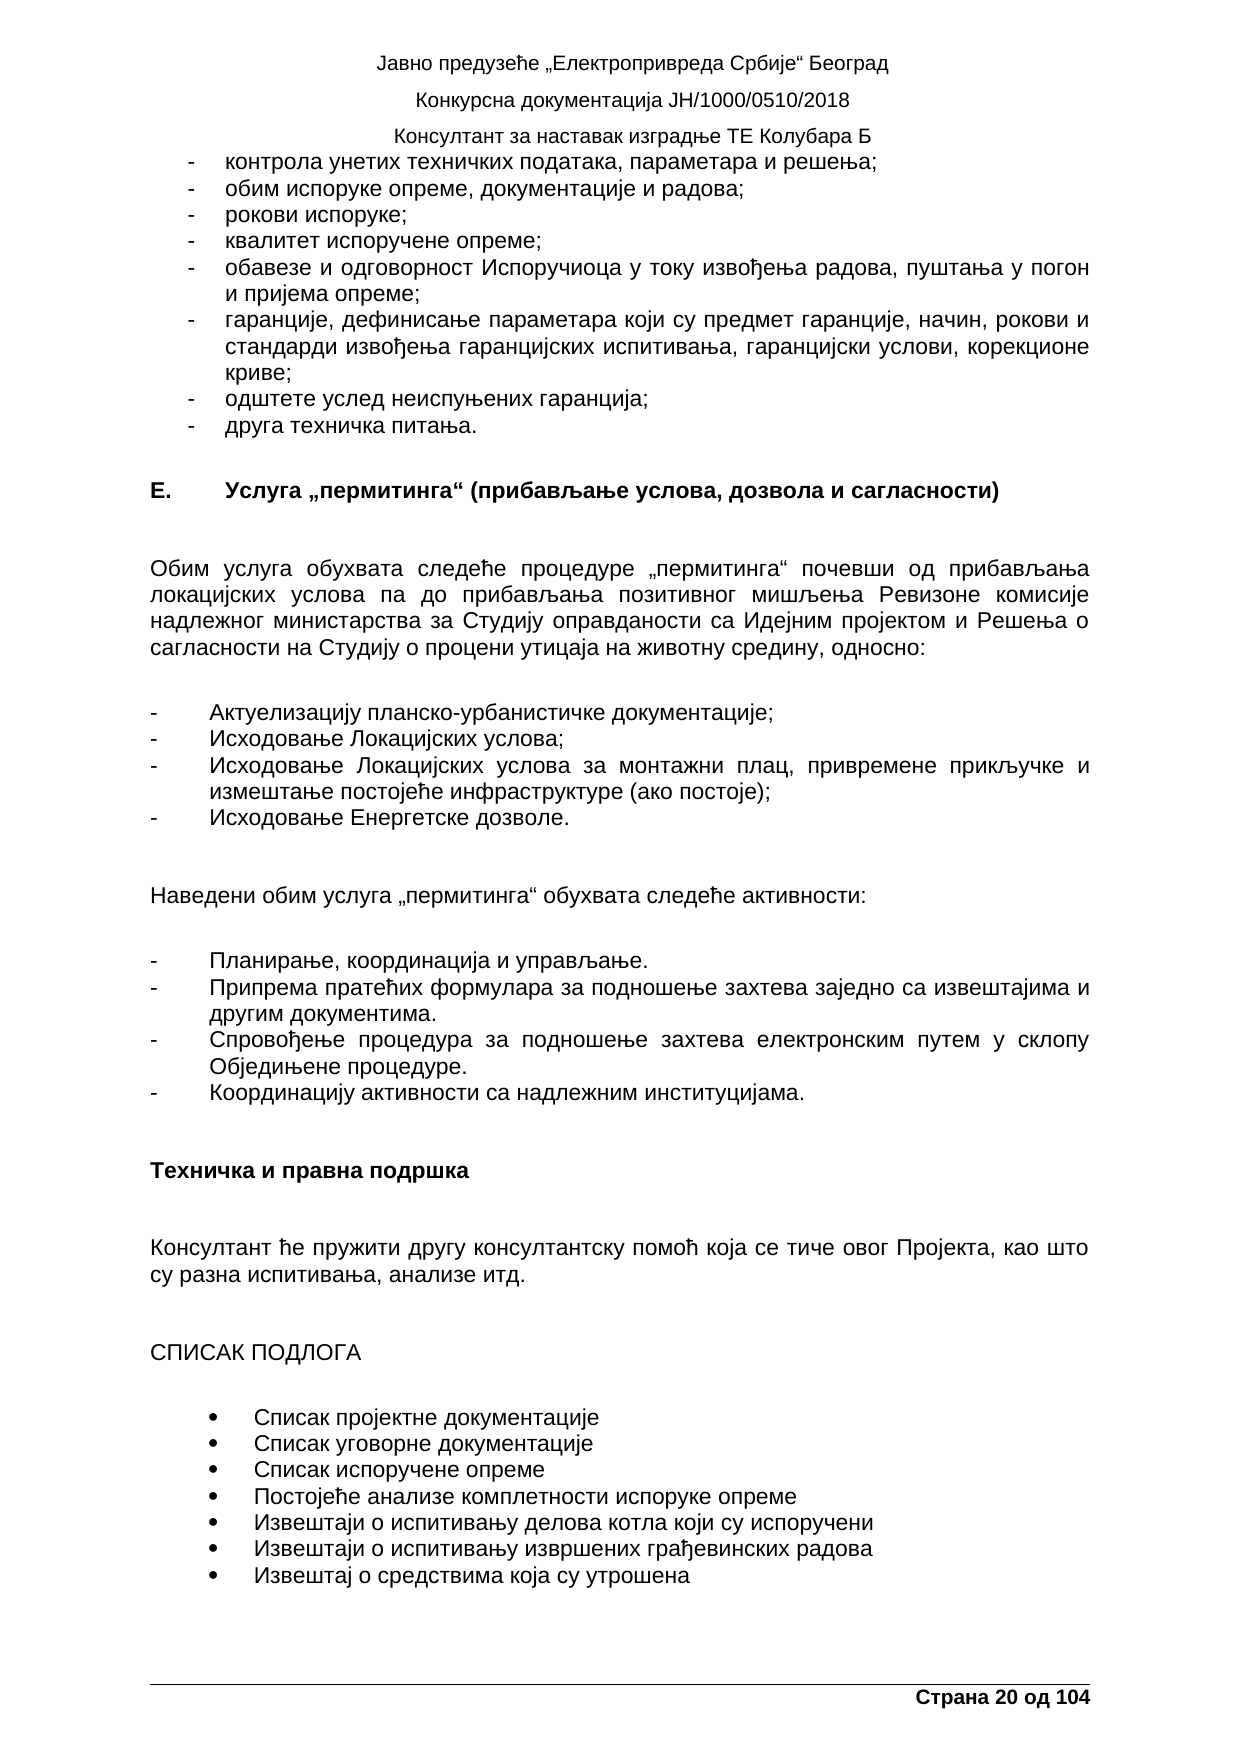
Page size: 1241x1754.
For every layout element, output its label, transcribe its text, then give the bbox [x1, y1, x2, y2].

list Исходовање Локацијских услова за монтажни плац, привремене прикључке и измештање постојеће инфраструктуре (ако постоје); [150, 752, 1090, 804]
list Актуелизацију планско-урбанистичке документације; [150, 699, 1090, 725]
list Спровођење процедура за подношење захтева електронским путем у склопу Обједињене процедуре. [150, 1026, 1090, 1079]
text Обим услуга обухвата следеће процедуре „пермитинга“ почевши од прибављања локацијских услова па до прибављања позитивног мишљења Ревизоне комисије надлежног министарства за Студију оправданости са Идејним пројектом и Решења о сагласности на Студију о процени утицаја на животну средину, односно: [150, 554, 1090, 660]
text Наведени обим услуга „пермитинга“ обухвата следеће активности: [150, 882, 1090, 908]
list Координацију активности са надлежним институцијама. [150, 1079, 1090, 1105]
list Планирање, координација и управљање. [150, 947, 1090, 973]
list квалитет испоручене опреме; [187, 227, 1090, 253]
list одштете услед неиспуњених гаранција; [187, 385, 1090, 412]
list Списак испоручене опреме [209, 1456, 1090, 1483]
list Извештај о средствима која су утрошена [209, 1562, 1090, 1588]
list Постојеће анализе комплетности испоруке опреме [209, 1483, 1090, 1509]
list обим испоруке опреме, документације и радова; [187, 174, 1090, 201]
list контрола унетих техничких података, параметара и решења; [187, 148, 1090, 174]
text Е. Услуга „пермитинга“ (прибављање услова, дозвола и сагласности) [150, 477, 1090, 503]
list Извештаји о испитивању делова котла који су испоручени [209, 1509, 1090, 1535]
text СПИСАК ПОДЛОГА [150, 1338, 1090, 1365]
list Списак пројектне документације [209, 1404, 1090, 1430]
list Исходовање Енергетске дозволе. [150, 804, 1090, 831]
list гаранције, дефинисање параметара који су предмет гаранције, начин, рокови и стандарди извођења гаранцијских испитивања, гаранцијски услови, корекционе криве; [187, 306, 1090, 385]
list Списак уговорне документације [209, 1430, 1090, 1456]
list Извештаји о испитивању извршених грађевинских радова [209, 1535, 1090, 1562]
list друга техничка питања. [187, 412, 1090, 438]
list Исходовање Локацијских услова; [150, 725, 1090, 752]
list обавезе и одговорност Испоручиоца у току извођења радова, пуштања у погон и пријема опреме; [187, 253, 1090, 306]
list рокови испоруке; [187, 201, 1090, 227]
text Техничка и правна подршка [150, 1157, 1090, 1183]
list Припрема пратећих формулара за подношење захтева заједно са извештајима и другим документима. [150, 973, 1090, 1026]
text Консултант ће пружити другу консултантску помоћ која се тиче овог Пројекта, као што су разна испитивања, анализе итд. [150, 1234, 1090, 1287]
